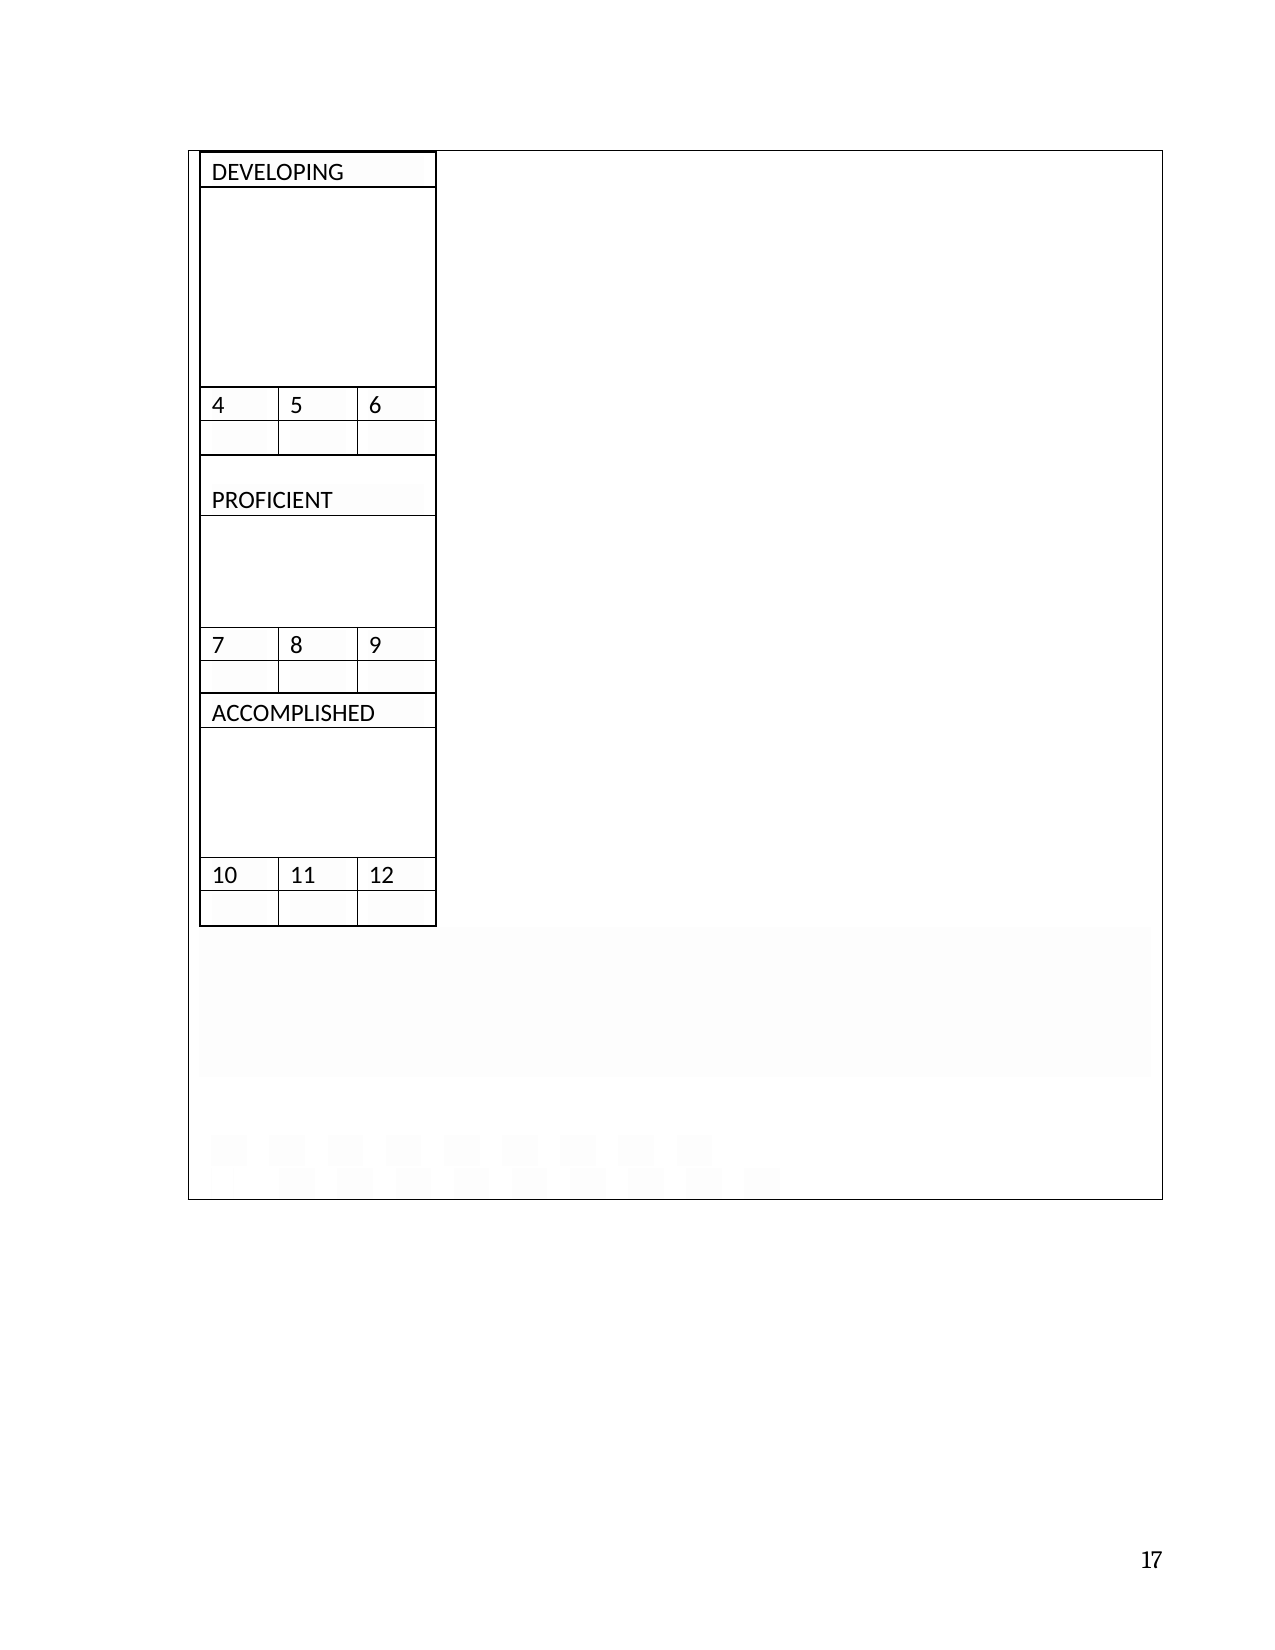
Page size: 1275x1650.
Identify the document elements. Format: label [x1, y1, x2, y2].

table_cell [189, 151, 1162, 1199]
